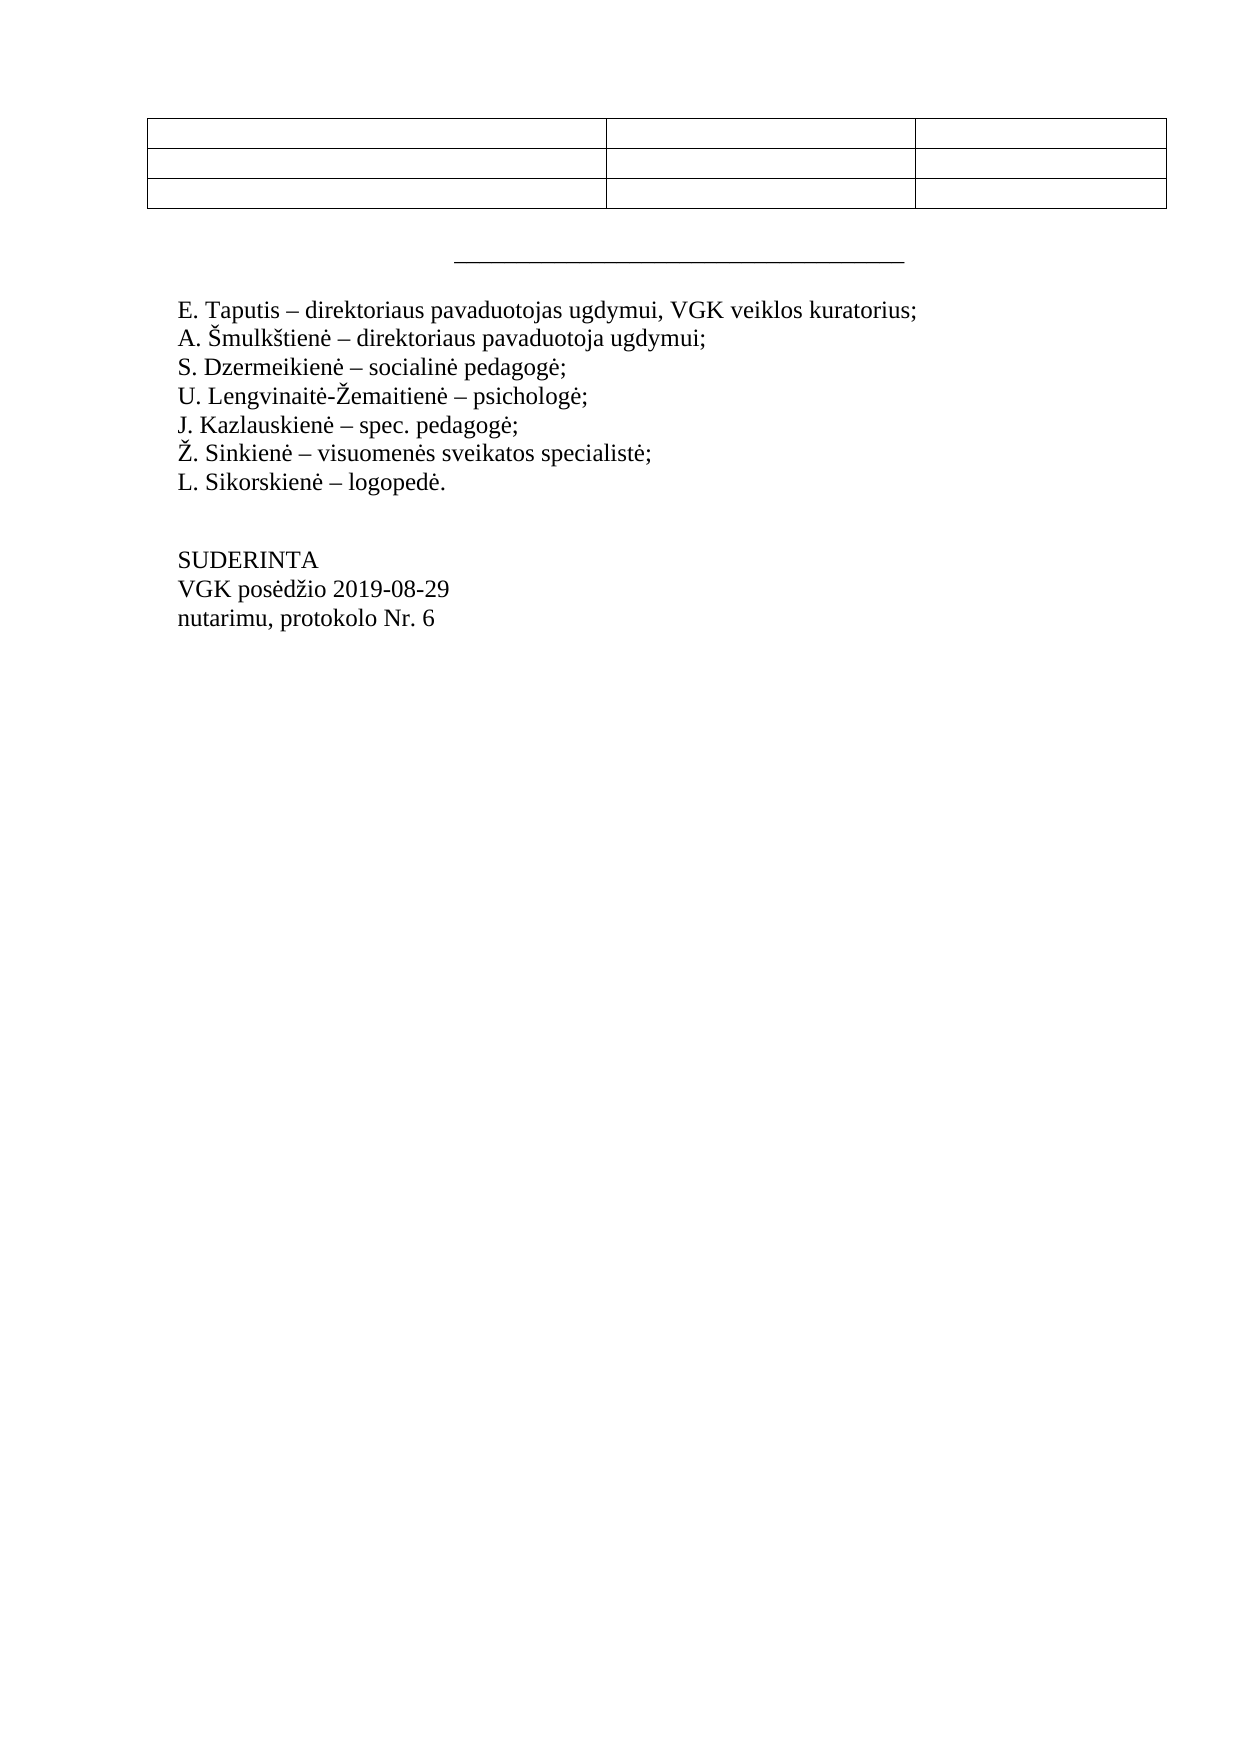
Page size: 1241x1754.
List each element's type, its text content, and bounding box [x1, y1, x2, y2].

table_cell [148, 119, 606, 148]
table_cell [607, 149, 915, 178]
text S. Dzermeikienė – socialinė pedagogė; [177, 352, 1181, 381]
table_cell [916, 119, 1166, 148]
table_cell [148, 149, 606, 178]
text L. Sikorskienė – logopedė. [177, 467, 1181, 496]
text SUDERINTA [177, 546, 1181, 574]
table_cell [916, 149, 1166, 178]
text U. Lengvinaitė-Žemaitienė – psichologė; [177, 381, 1181, 410]
text ____________________________________ [177, 237, 1181, 266]
text VGK posėdžio 2019-08-29 [177, 574, 1181, 603]
table_cell [607, 179, 915, 207]
table_cell [607, 119, 915, 148]
text J. Kazlauskienė – spec. pedagogė; [177, 410, 1181, 438]
text A. Šmulkštienė – direktoriaus pavaduotoja ugdymui; [177, 323, 1181, 352]
table_cell [148, 179, 606, 207]
text nutarimu, protokolo Nr. 6 [177, 603, 1181, 632]
text E. Taputis – direktoriaus pavaduotojas ugdymui, VGK veiklos kuratorius; [177, 295, 1181, 323]
text Ž. Sinkienė – visuomenės sveikatos specialistė; [177, 438, 1181, 467]
table_cell [916, 179, 1166, 207]
